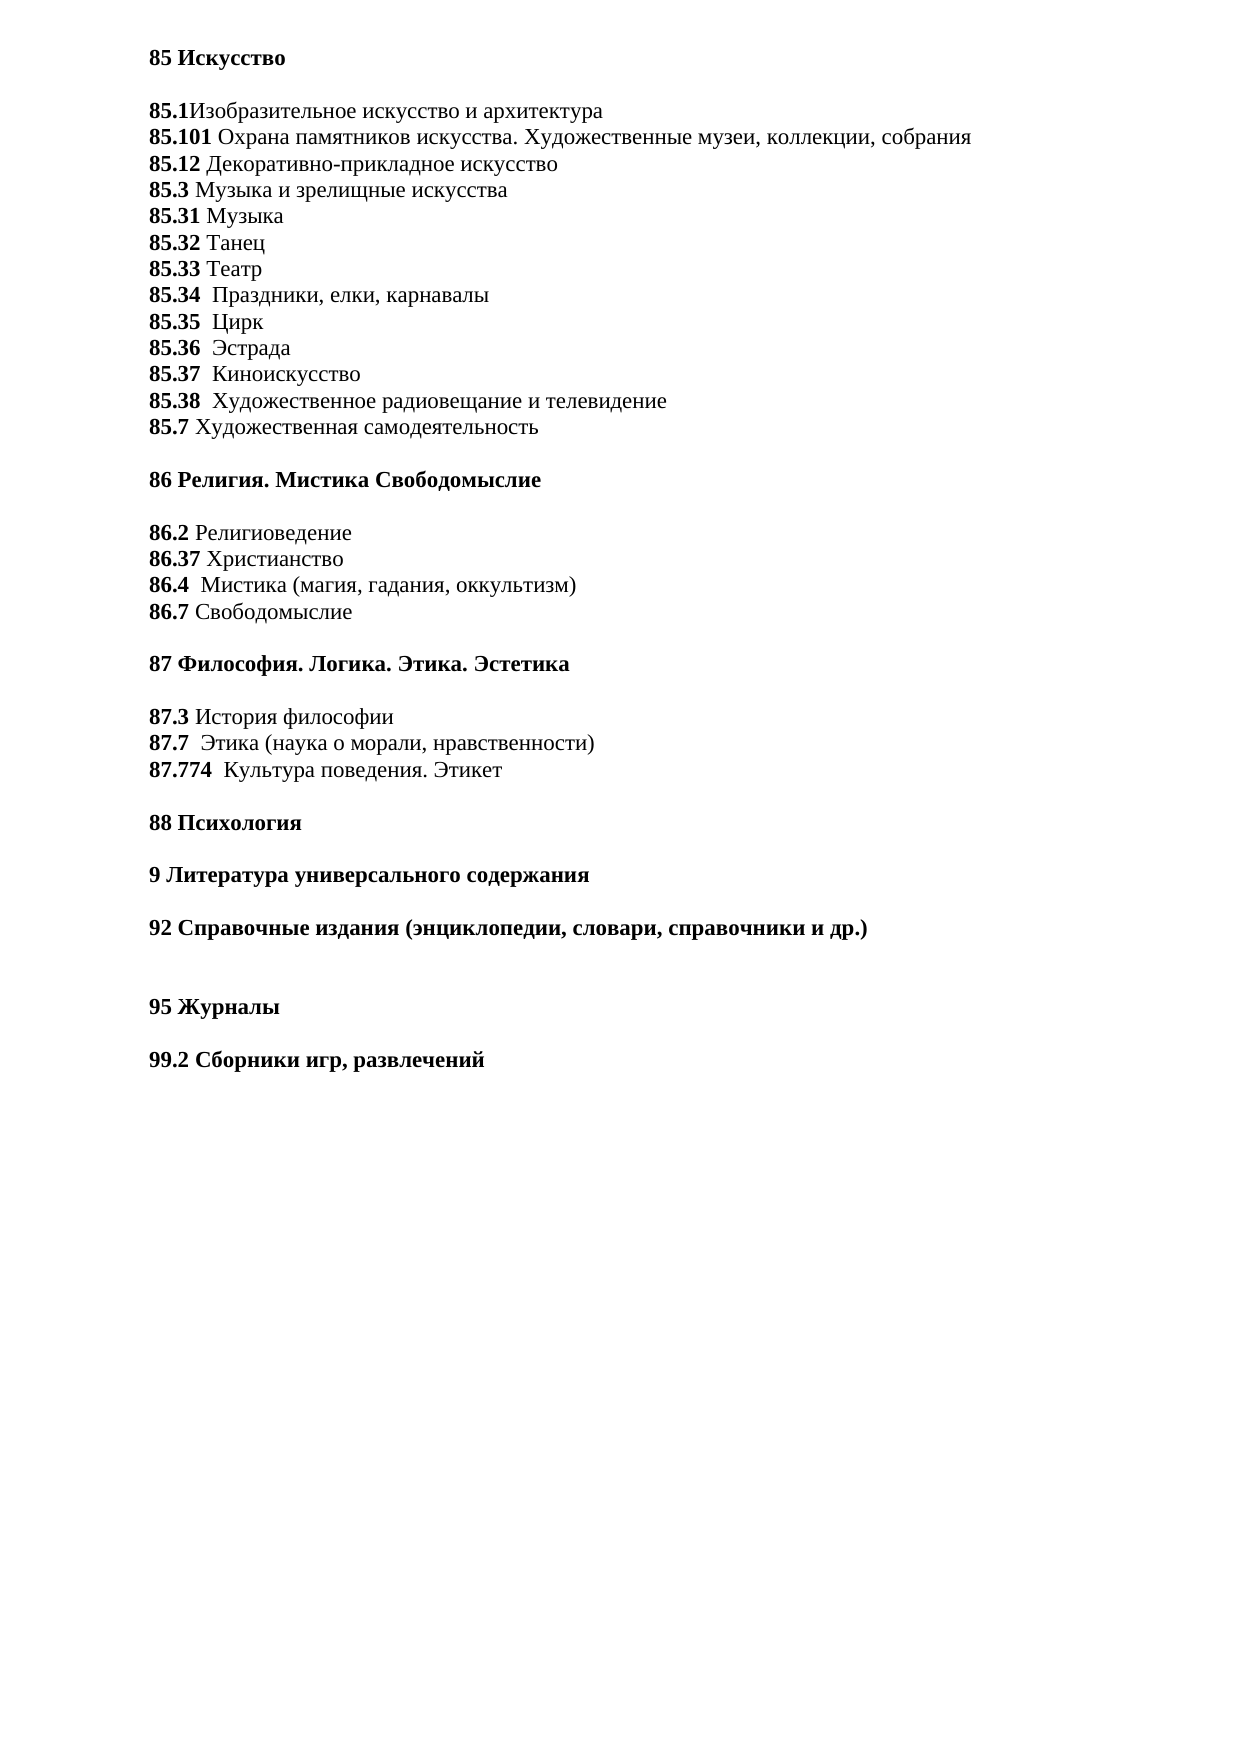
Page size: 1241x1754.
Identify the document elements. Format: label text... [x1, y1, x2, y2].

text 9 Литература универсального содержания [75, 861, 1165, 888]
text 85.33 Театр [75, 255, 1165, 281]
text 86.4 Мистика (магия, гадания, оккультизм) [75, 571, 1165, 598]
text 85.31 Музыка [75, 202, 1165, 229]
text 99.2 Сборники игр, развлечений [75, 1046, 1165, 1072]
text 85 Искусство [75, 44, 1165, 71]
text 85.1Изобразительное искусство и архитектура [75, 97, 1165, 123]
text 85.35 Цирк [75, 308, 1165, 334]
text 87.3 История философии [75, 703, 1165, 729]
text 87.7 Этика (наука о морали, нравственности) [75, 729, 1165, 756]
text 87 Философия. Логика. Этика. Эстетика [75, 650, 1165, 677]
text 85.37 Киноискусство [75, 361, 1165, 387]
text 86 Религия. Мистика Свободомыслие [75, 466, 1165, 492]
text 92 Справочные издания (энциклопедии, словари, справочники и др.) [75, 914, 1165, 940]
text 87.774 Культура поведения. Этикет [75, 756, 1165, 782]
text 86.2 Религиоведение [75, 519, 1165, 545]
text 88 Психология [75, 808, 1165, 835]
text 85.7 Художественная самодеятельность [75, 413, 1165, 439]
text 85.38 Художественное радиовещание и телевидение [75, 387, 1165, 413]
text 85.101 Охрана памятников искусства. Художественные музеи, коллекции, собрания [75, 123, 1165, 150]
text 85.36 Эстрада [75, 334, 1165, 361]
text 95 Журналы [75, 993, 1165, 1019]
text 86.37 Христианство [75, 545, 1165, 571]
text 86.7 Свободомыслие [75, 598, 1165, 624]
text 85.3 Музыка и зрелищные искусства [75, 176, 1165, 202]
text 85.34 Праздники, елки, карнавалы [75, 281, 1165, 308]
text 85.32 Танец [75, 229, 1165, 255]
text 85.12 Декоративно-прикладное искусство [75, 150, 1165, 176]
